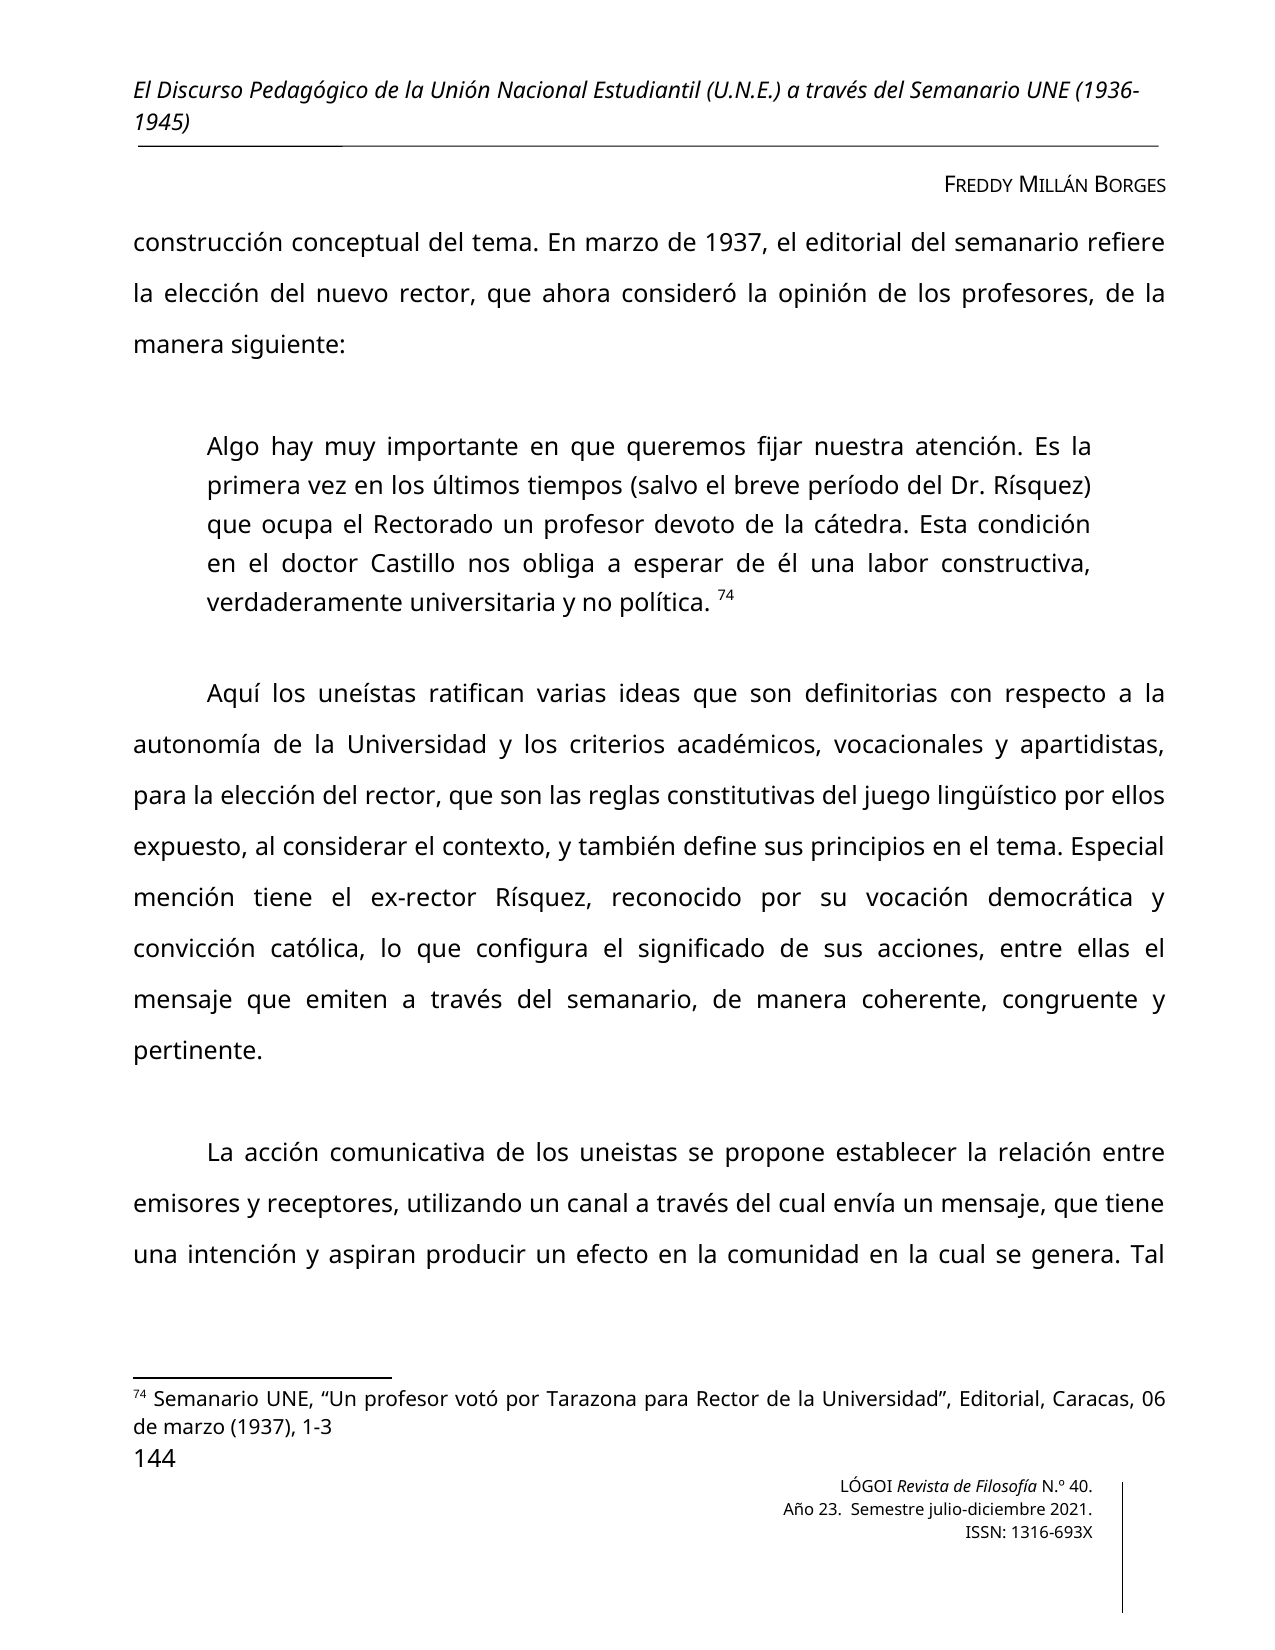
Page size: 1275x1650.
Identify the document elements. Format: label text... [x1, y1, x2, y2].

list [133, 224, 1167, 360]
list Aquí los uneístas ratifican varias ideas que son definitorias con respecto a la autonomía de la Universidad y los criterios académicos, vocacionales y apartidistas, para la elección del rector, que son las reglas constitutivas del juego lingüístico por ellos expuesto, al considerar el contexto, y también define sus principios en el tema. Especial mención tiene el ex-rector Rísquez, reconocido por su vocación democrática y convicción católica, lo que configura el significado de sus acciones, entre ellas el mensaje que emiten a través del semanario, de manera coherente, congruente y pertinente. [133, 675, 1167, 1067]
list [133, 1135, 1167, 1322]
list Algo hay muy importante en que queremos fijar nuestra atención. Es la primera vez en los últimos tiempos (salvo el breve período del Dr. Rísquez) que ocupa el Rectorado un profesor devoto de la cátedra. Esta condición en el doctor Castillo nos obliga a esperar de él una labor constructiva, verdaderamente universitaria y no política. [207, 428, 1093, 619]
